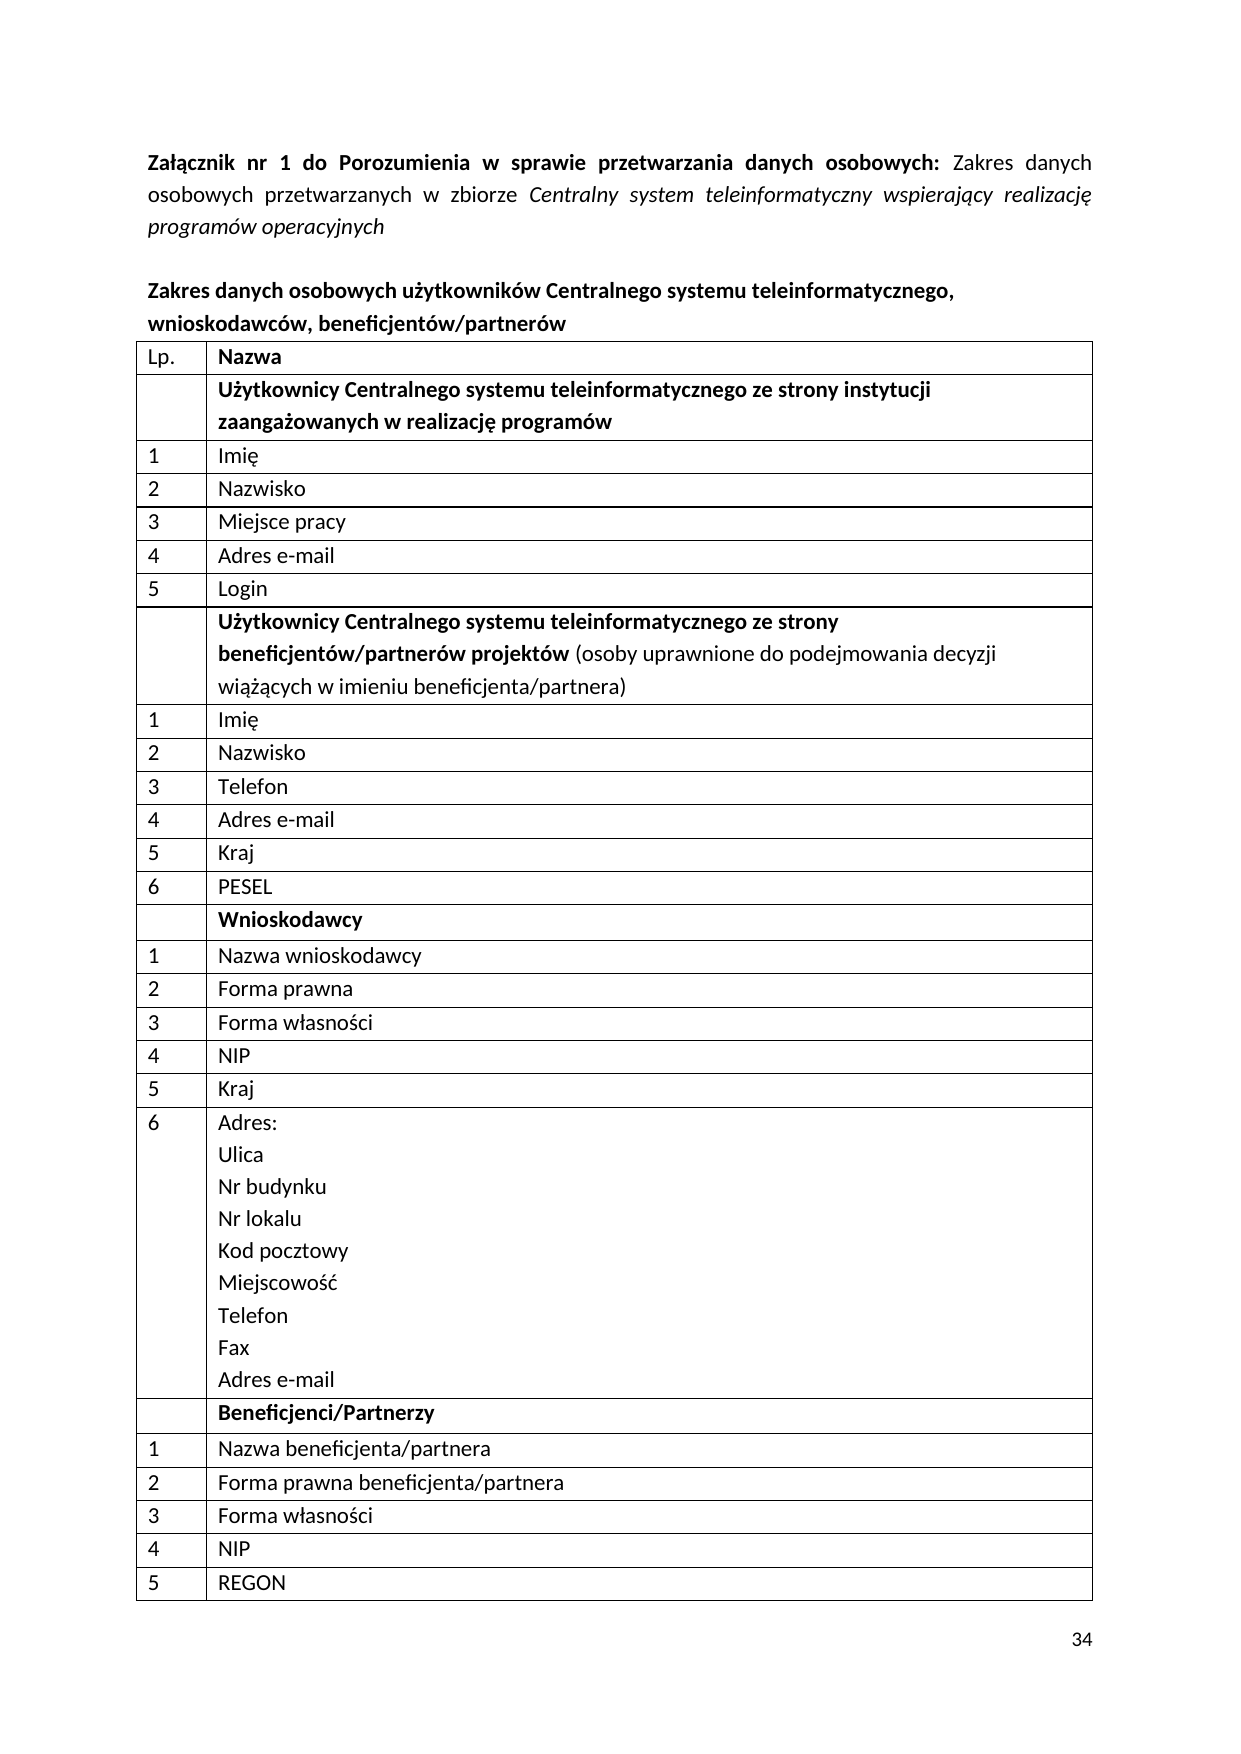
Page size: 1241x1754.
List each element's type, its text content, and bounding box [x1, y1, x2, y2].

table_cell Imię [207, 441, 1092, 473]
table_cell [207, 1108, 1092, 1397]
table_cell 4 [137, 1041, 206, 1073]
table_cell NIP [207, 1534, 1092, 1567]
table_cell 2 [137, 474, 206, 506]
table_cell 1 [137, 941, 206, 973]
table_cell Adres e-mail [207, 541, 1092, 573]
table_cell 5 [137, 1568, 206, 1600]
text Załącznik nr 1 do Porozumienia w sprawie przetwarzania danych osobowych: Zakres danych osobowych przetwarzanych w zbiorze Centralny system teleinformatyczny wspierający realizację programów operacyjnych [148, 148, 1092, 240]
table_cell Nazwa wnioskodawcy [207, 941, 1092, 973]
table_cell Wnioskodawcy [207, 905, 1092, 940]
table_cell 3 [137, 772, 206, 804]
table_cell Nazwa beneficjenta/partnera [207, 1434, 1092, 1467]
table_cell 2 [137, 974, 206, 1007]
table_header Lp. [137, 342, 206, 374]
table_cell 6 [137, 1108, 206, 1397]
table_cell REGON [207, 1568, 1092, 1600]
table_cell [137, 905, 206, 940]
table_cell Adres e-mail [207, 805, 1092, 837]
table_cell Nazwisko [207, 739, 1092, 771]
table_cell Forma własności [207, 1008, 1092, 1040]
table_cell Beneficjenci/Partnerzy [207, 1399, 1092, 1433]
table_cell Forma własności [207, 1501, 1092, 1533]
text Zakres danych osobowych użytkowników Centralnego systemu teleinformatycznego, wnioskodawców, beneficjentów/partnerów [148, 276, 1092, 337]
table_cell [137, 1399, 206, 1433]
table_cell Forma prawna beneficjenta/partnera [207, 1468, 1092, 1500]
table_cell 1 [137, 705, 206, 737]
table_cell PESEL [207, 872, 1092, 904]
table_header Nazwa [207, 342, 1092, 374]
table_cell Użytkownicy Centralnego systemu teleinformatycznego ze strony beneficjentów/partnerów projektów (osoby uprawnione do podejmowania decyzji wiążących w imieniu beneficjenta/partnera) [207, 608, 1092, 704]
table_cell Imię [207, 705, 1092, 737]
table_cell 1 [137, 441, 206, 473]
table_cell 2 [137, 1468, 206, 1500]
table_cell Użytkownicy Centralnego systemu teleinformatycznego ze strony instytucji zaangażowanych w realizację programów [207, 375, 1092, 440]
table_cell 1 [137, 1434, 206, 1467]
table_cell 5 [137, 574, 206, 606]
table_cell Kraj [207, 1074, 1092, 1107]
table_cell Kraj [207, 839, 1092, 871]
table_cell Forma prawna [207, 974, 1092, 1007]
table_cell 4 [137, 805, 206, 837]
table_cell 3 [137, 508, 206, 540]
table_cell Telefon [207, 772, 1092, 804]
table_cell 4 [137, 1534, 206, 1567]
table_cell Login [207, 574, 1092, 606]
table_cell 6 [137, 872, 206, 904]
table_cell 3 [137, 1501, 206, 1533]
table_cell Miejsce pracy [207, 508, 1092, 540]
table_cell 5 [137, 839, 206, 871]
table_cell [137, 608, 206, 704]
table_cell NIP [207, 1041, 1092, 1073]
table_cell 3 [137, 1008, 206, 1040]
table_cell [137, 375, 206, 440]
table_cell 2 [137, 739, 206, 771]
table_cell 4 [137, 541, 206, 573]
table_cell Nazwisko [207, 474, 1092, 506]
table_cell 5 [137, 1074, 206, 1107]
